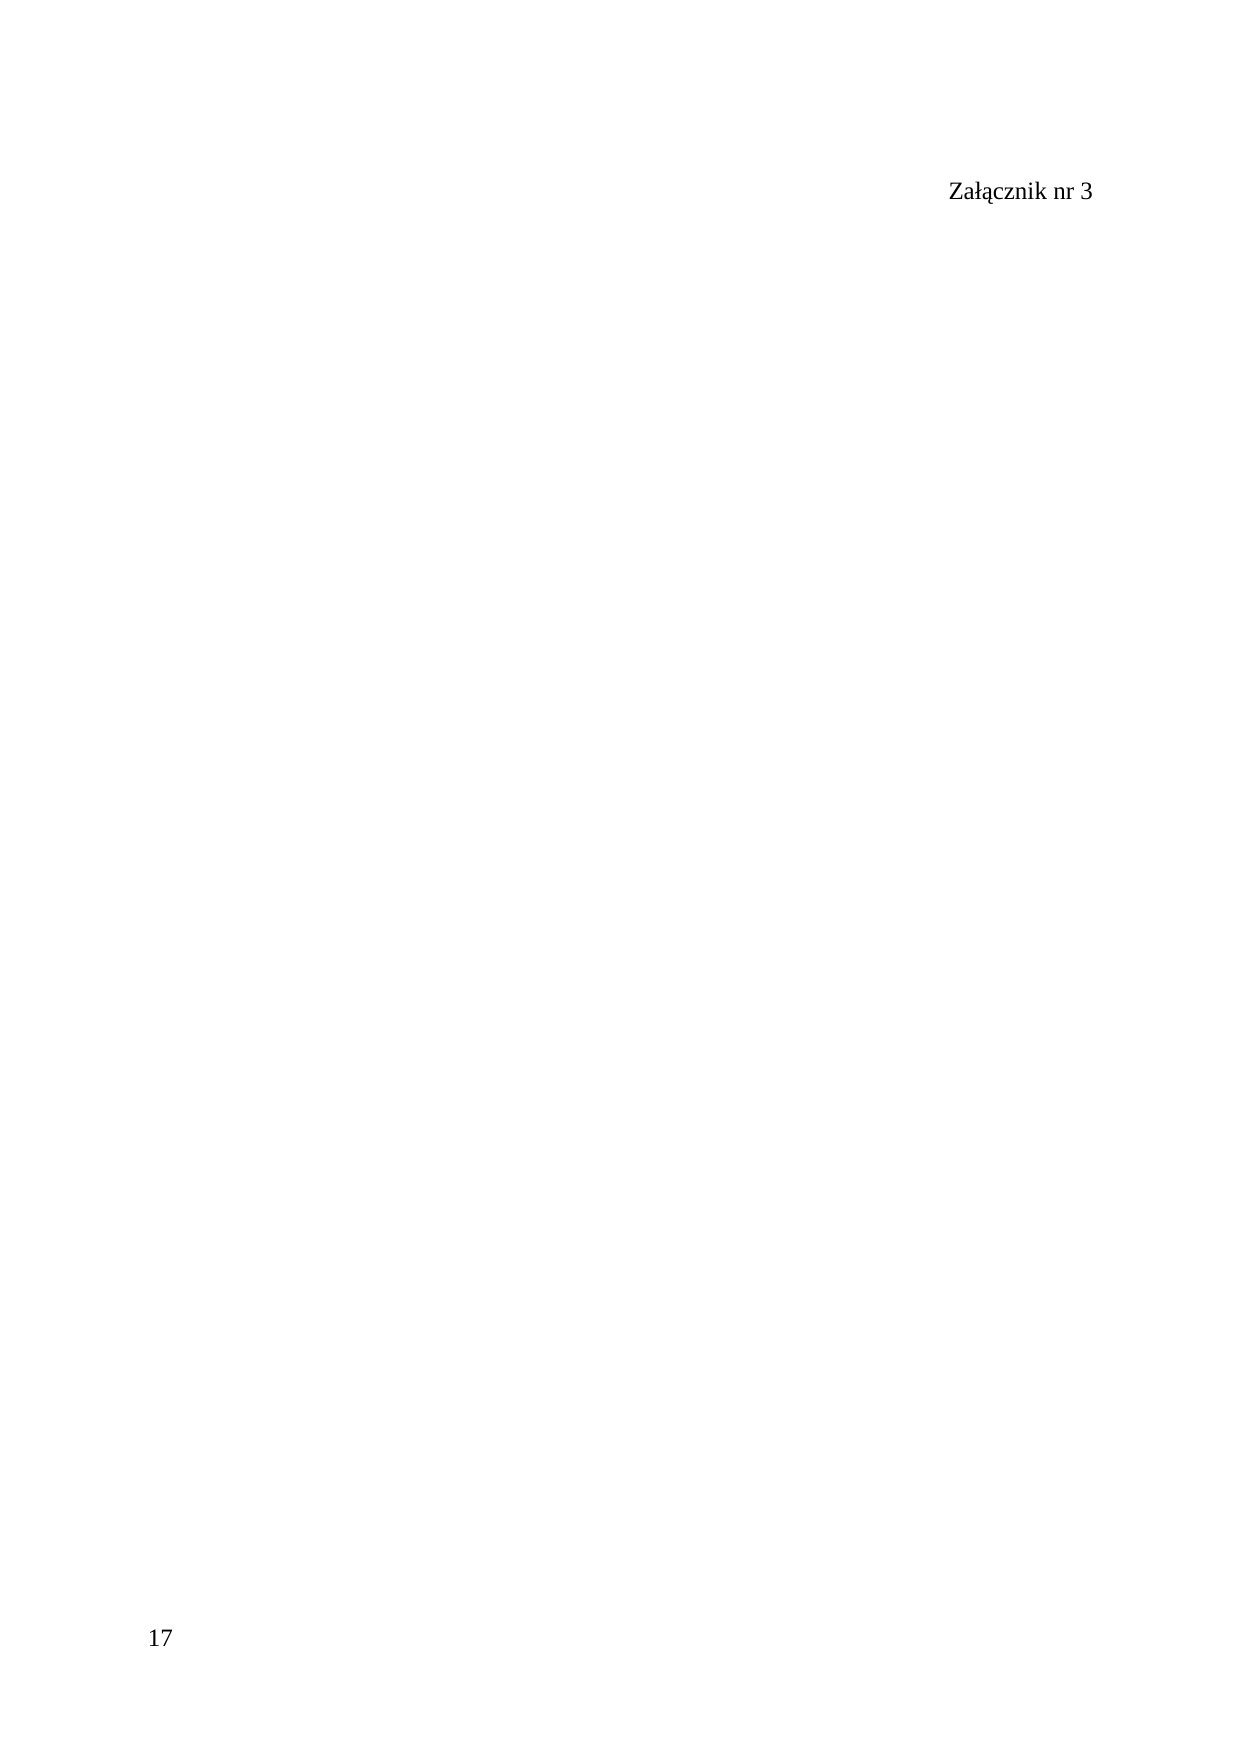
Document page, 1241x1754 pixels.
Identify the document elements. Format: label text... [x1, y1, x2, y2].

text Załącznik nr 3 [148, 176, 1093, 205]
